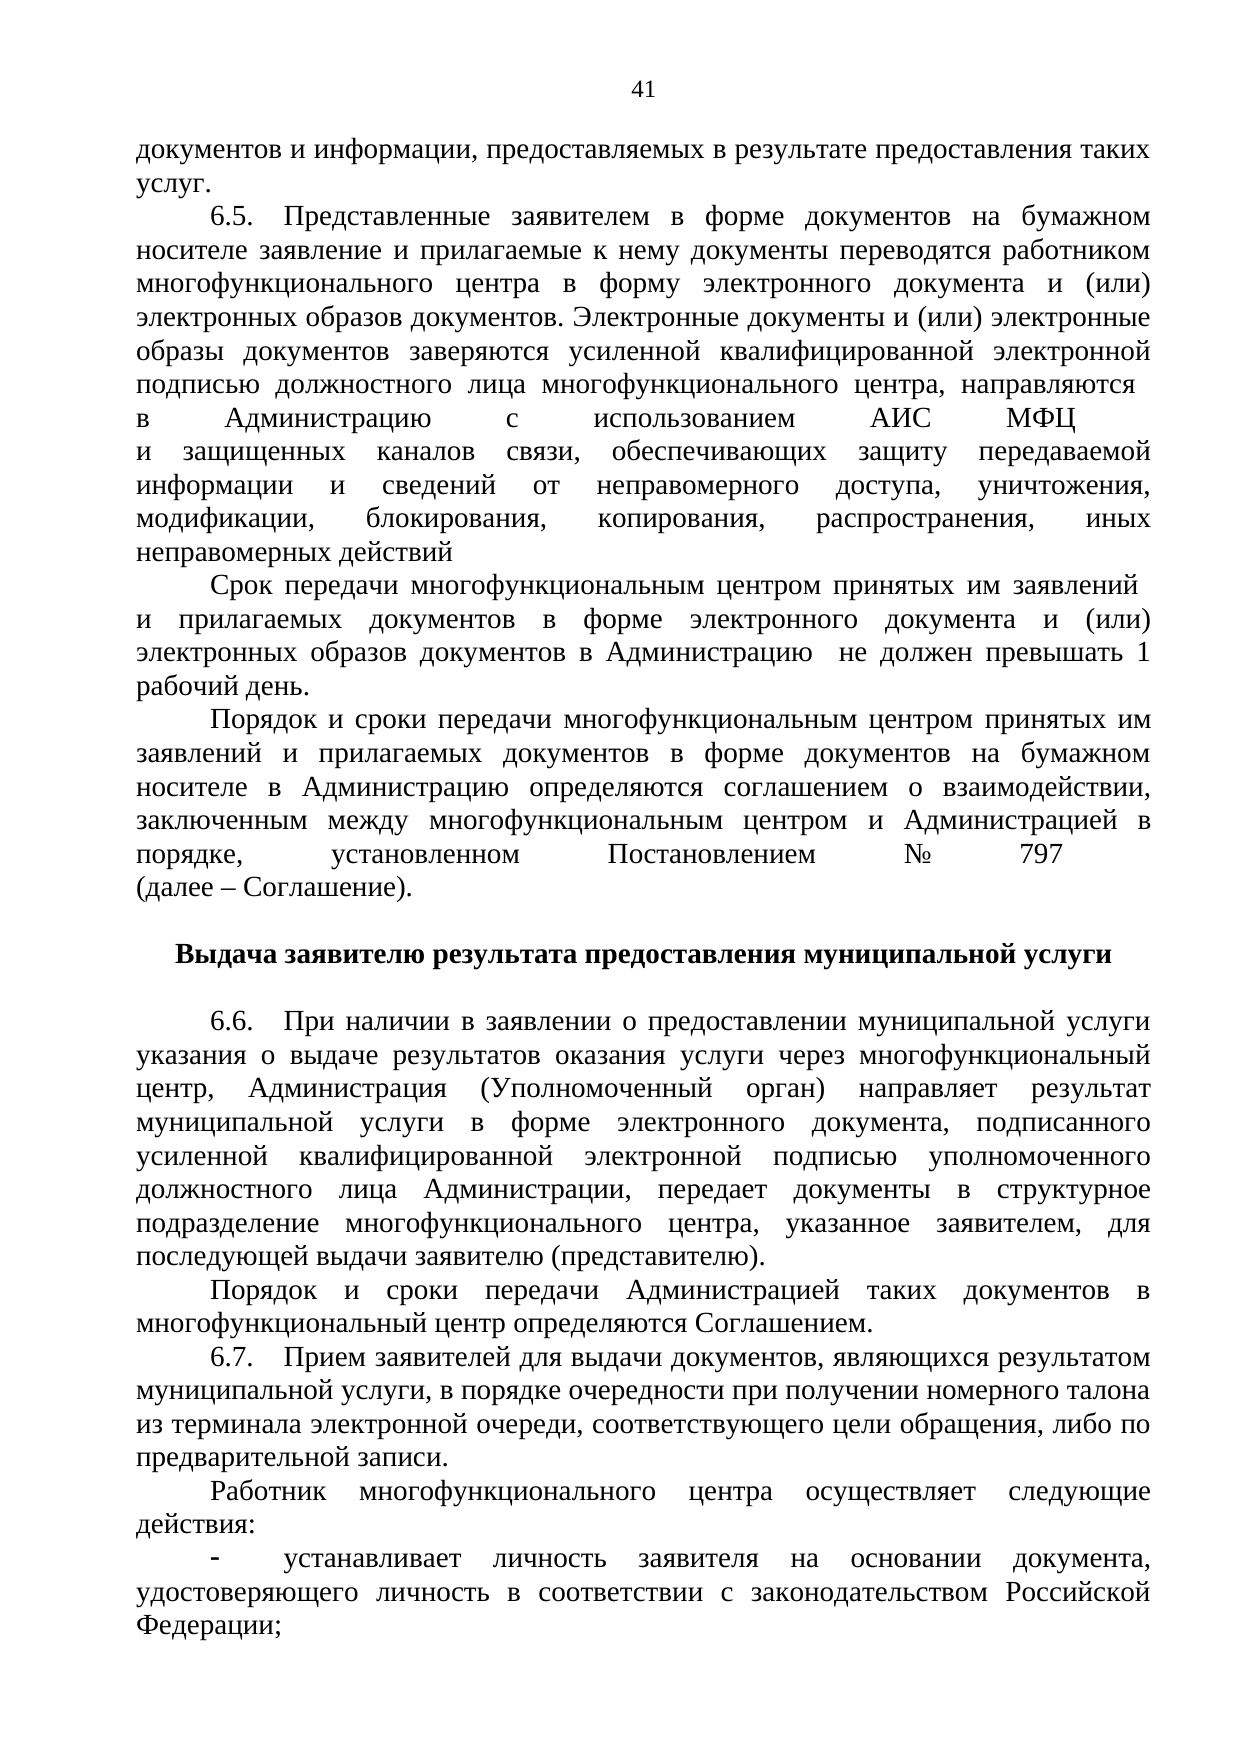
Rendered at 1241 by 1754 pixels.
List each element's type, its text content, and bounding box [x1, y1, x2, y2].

list Прием заявителей для выдачи документов, являющихся результатом муниципальной услуги, в порядке очередности при получении номерного талона из терминала электронной очереди, соответствующего цели обращения, либо по предварительной записи. [136, 1339, 1152, 1473]
text Работник многофункционального центра осуществляет следующие действия: [136, 1473, 1152, 1540]
list Представленные заявителем в форме документов на бумажном носителе заявление и прилагаемые к нему документы переводятся работником многофункционального центра в форму электронного документа и (или) электронных образов документов. Электронные документы и (или) электронные образы документов заверяются усиленной квалифицированной электронной подписью должностного лица многофункционального центра, направляются в Администрацию с использованием АИС МФЦ и защищенных каналов связи, обеспечивающих защиту передаваемой информации и сведений от неправомерного доступа, уничтожения, модификации, блокирования, копирования, распространения, иных неправомерных действий [136, 198, 1152, 567]
list При наличии в заявлении о предоставлении муниципальной услуги указания о выдаче результатов оказания услуги через многофункциональный центр, Администрация (Уполномоченный орган) направляет результат муниципальной услуги в форме электронного документа, подписанного усиленной квалифицированной электронной подписью уполномоченного должностного лица Администрации, передает документы в структурное подразделение многофункционального центра, указанное заявителем, для последующей выдачи заявителю (представителю). [136, 1003, 1152, 1272]
text Порядок и сроки передачи Администрацией таких документов в многофункциональный центр определяются Соглашением. [136, 1272, 1152, 1339]
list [136, 131, 1152, 198]
text Выдача заявителю результата предоставления муниципальной услуги [136, 936, 1152, 970]
list устанавливает личность заявителя на основании документа, удостоверяющего личность в соответствии с законодательством Российской Федерации; [136, 1540, 1152, 1641]
text Срок передачи многофункциональным центром принятых им заявлений и прилагаемых документов в форме электронного документа и (или) электронных образов документов в Администрацию не должен превышать 1 рабочий день. [136, 567, 1152, 702]
text Порядок и сроки передачи многофункциональным центром принятых им заявлений и прилагаемых документов в форме документов на бумажном носителе в Администрацию определяются соглашением о взаимодействии, заключенным между многофункциональным центром и Администрацией в порядке, установленном Постановлением № 797 (далее – Соглашение). [136, 702, 1152, 903]
